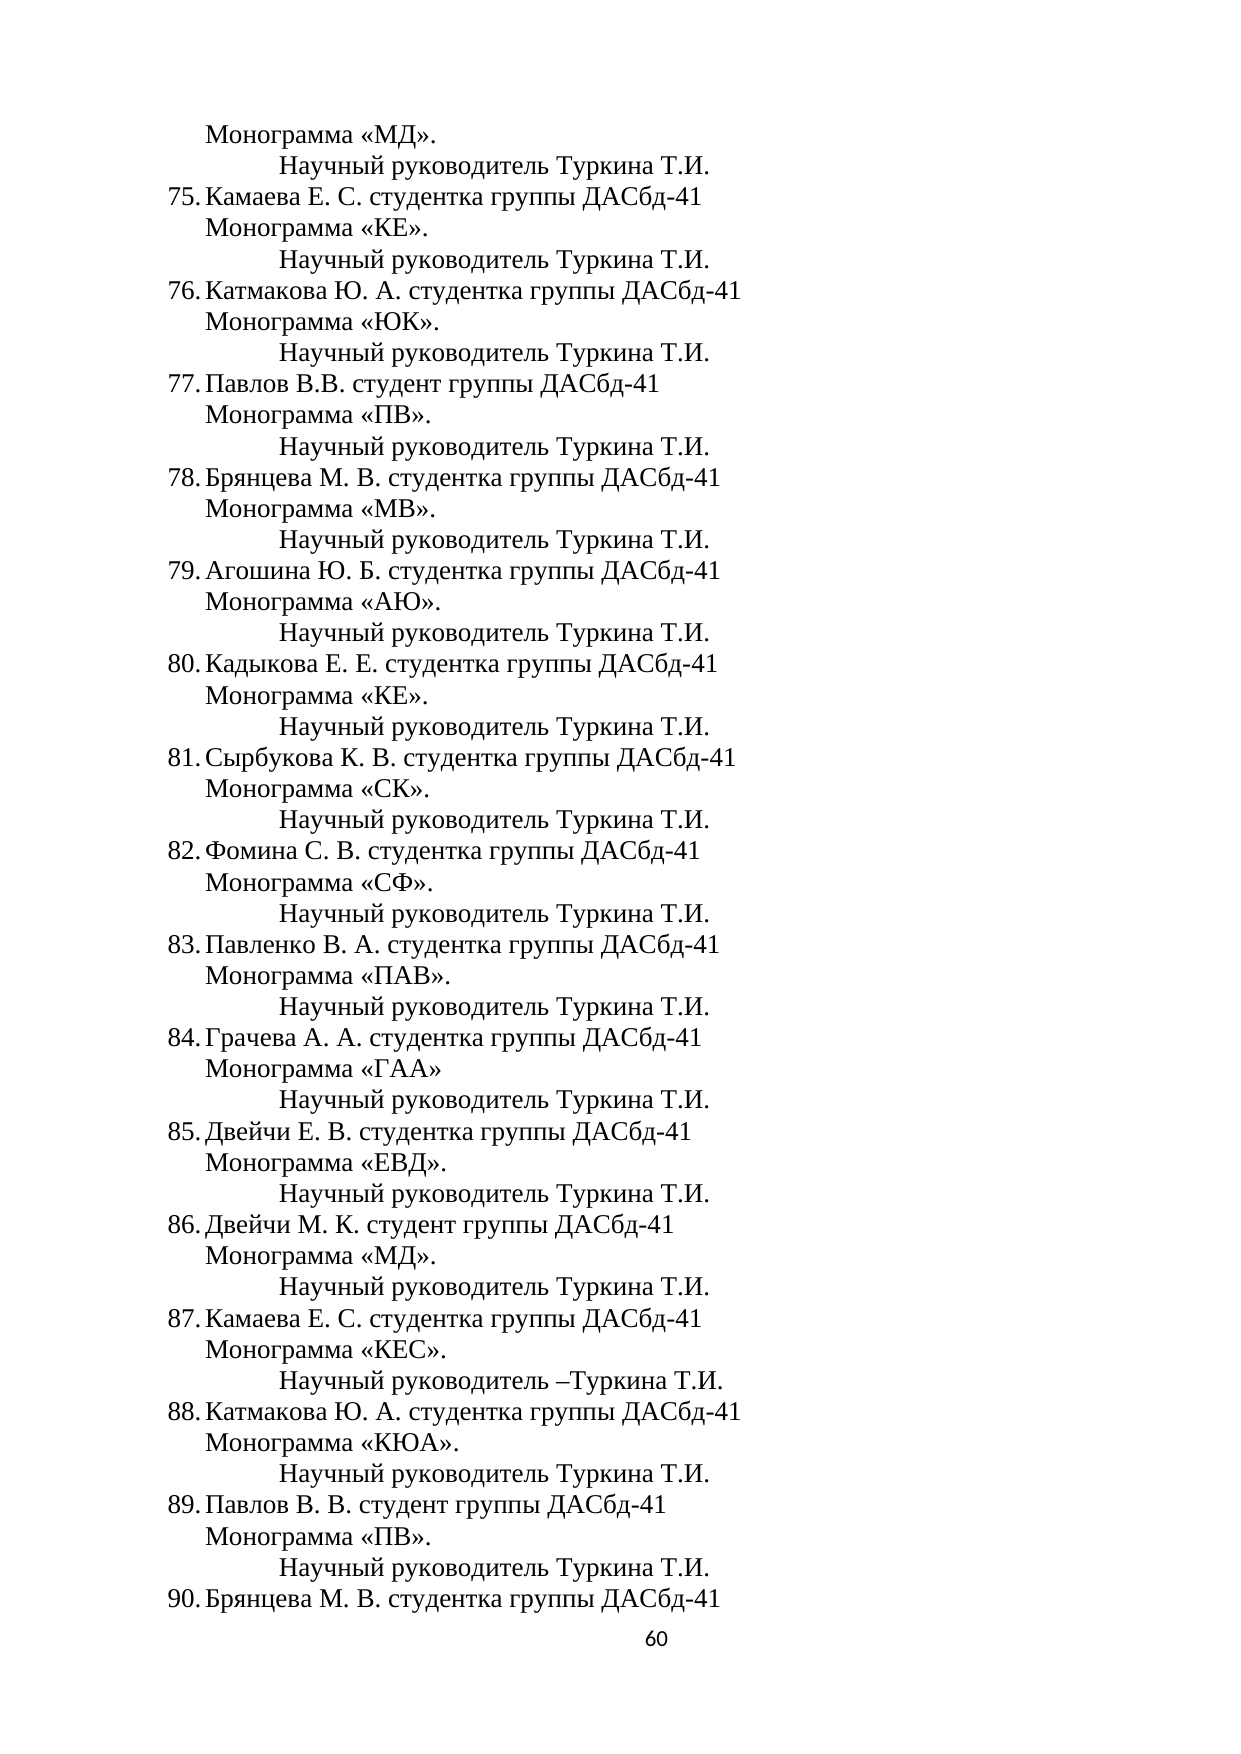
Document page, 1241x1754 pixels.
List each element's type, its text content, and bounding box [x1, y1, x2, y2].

text Монограмма «ЕВД». [205, 1146, 1152, 1177]
text Монограмма «ЮК». [205, 305, 1152, 336]
list Павлов В. В. студент группы ДАСбд-41 [167, 1488, 1152, 1520]
text Научный руководитель Туркина Т.И. [160, 523, 1152, 554]
text Научный руководитель Туркина Т.И. [160, 1177, 1152, 1208]
text Научный руководитель Туркина Т.И. [160, 429, 1152, 461]
text Научный руководитель Туркина Т.И. [160, 149, 1152, 180]
text Научный руководитель –Туркина Т.И. [160, 1364, 1152, 1395]
list Двейчи Е. В. студентка группы ДАСбд-41 [167, 1115, 1152, 1146]
text Научный руководитель Туркина Т.И. [160, 336, 1152, 367]
text Научный руководитель Туркина Т.И. [160, 990, 1152, 1021]
list Катмакова Ю. А. студентка группы ДАСбд-41 [167, 1395, 1152, 1426]
list Грачева А. А. студентка группы ДАСбд-41 [167, 1021, 1152, 1052]
text Монограмма «ПВ». [205, 398, 1152, 429]
text Монограмма «МВ». [205, 492, 1152, 523]
text Монограмма «ПВ». [205, 1520, 1152, 1551]
list Катмакова Ю. А. студентка группы ДАСбд-41 [167, 274, 1152, 305]
text Научный руководитель Туркина Т.И. [160, 1551, 1152, 1582]
text Монограмма «КЕС». [205, 1333, 1152, 1364]
text Научный руководитель Туркина Т.И. [160, 616, 1152, 648]
list Фомина С. В. студентка группы ДАСбд-41 [167, 834, 1152, 866]
list Кадыкова Е. Е. студентка группы ДАСбд-41 [167, 648, 1152, 679]
list Камаева Е. С. студентка группы ДАСбд-41 [167, 180, 1152, 212]
text Научный руководитель Туркина Т.И. [160, 243, 1152, 274]
text Монограмма «СК». [205, 772, 1152, 803]
text Научный руководитель Туркина Т.И. [160, 1084, 1152, 1115]
list Двейчи М. К. студент группы ДАСбд-41 [167, 1208, 1152, 1239]
text Научный руководитель Туркина Т.И. [160, 803, 1152, 834]
list Камаева Е. С. студентка группы ДАСбд-41 [167, 1302, 1152, 1333]
list Сырбукова К. В. студентка группы ДАСбд-41 [167, 741, 1152, 772]
text Научный руководитель Туркина Т.И. [160, 1457, 1152, 1488]
text Монограмма «КЕ». [205, 212, 1152, 243]
text Монограмма «МД». [205, 118, 1152, 149]
text Монограмма «ПАВ». [205, 959, 1152, 990]
list Агошина Ю. Б. студентка группы ДАСбд-41 [167, 554, 1152, 585]
text Монограмма «КЮА». [205, 1426, 1152, 1457]
text Научный руководитель Туркина Т.И. [160, 897, 1152, 928]
list Павлов В.В. студент группы ДАСбд-41 [167, 367, 1152, 398]
list Павленко В. А. студентка группы ДАСбд-41 [167, 928, 1152, 959]
text Монограмма «ГАА» [205, 1052, 1152, 1084]
list Брянцева М. В. студентка группы ДАСбд-41 [167, 1582, 1152, 1613]
text Монограмма «СФ». [205, 866, 1152, 897]
list Брянцева М. В. студентка группы ДАСбд-41 [167, 461, 1152, 492]
text Монограмма «КЕ». [205, 679, 1152, 710]
text Научный руководитель Туркина Т.И. [160, 710, 1152, 741]
text Монограмма «МД». [205, 1239, 1152, 1271]
text Научный руководитель Туркина Т.И. [160, 1271, 1152, 1302]
text Монограмма «АЮ». [205, 585, 1152, 616]
